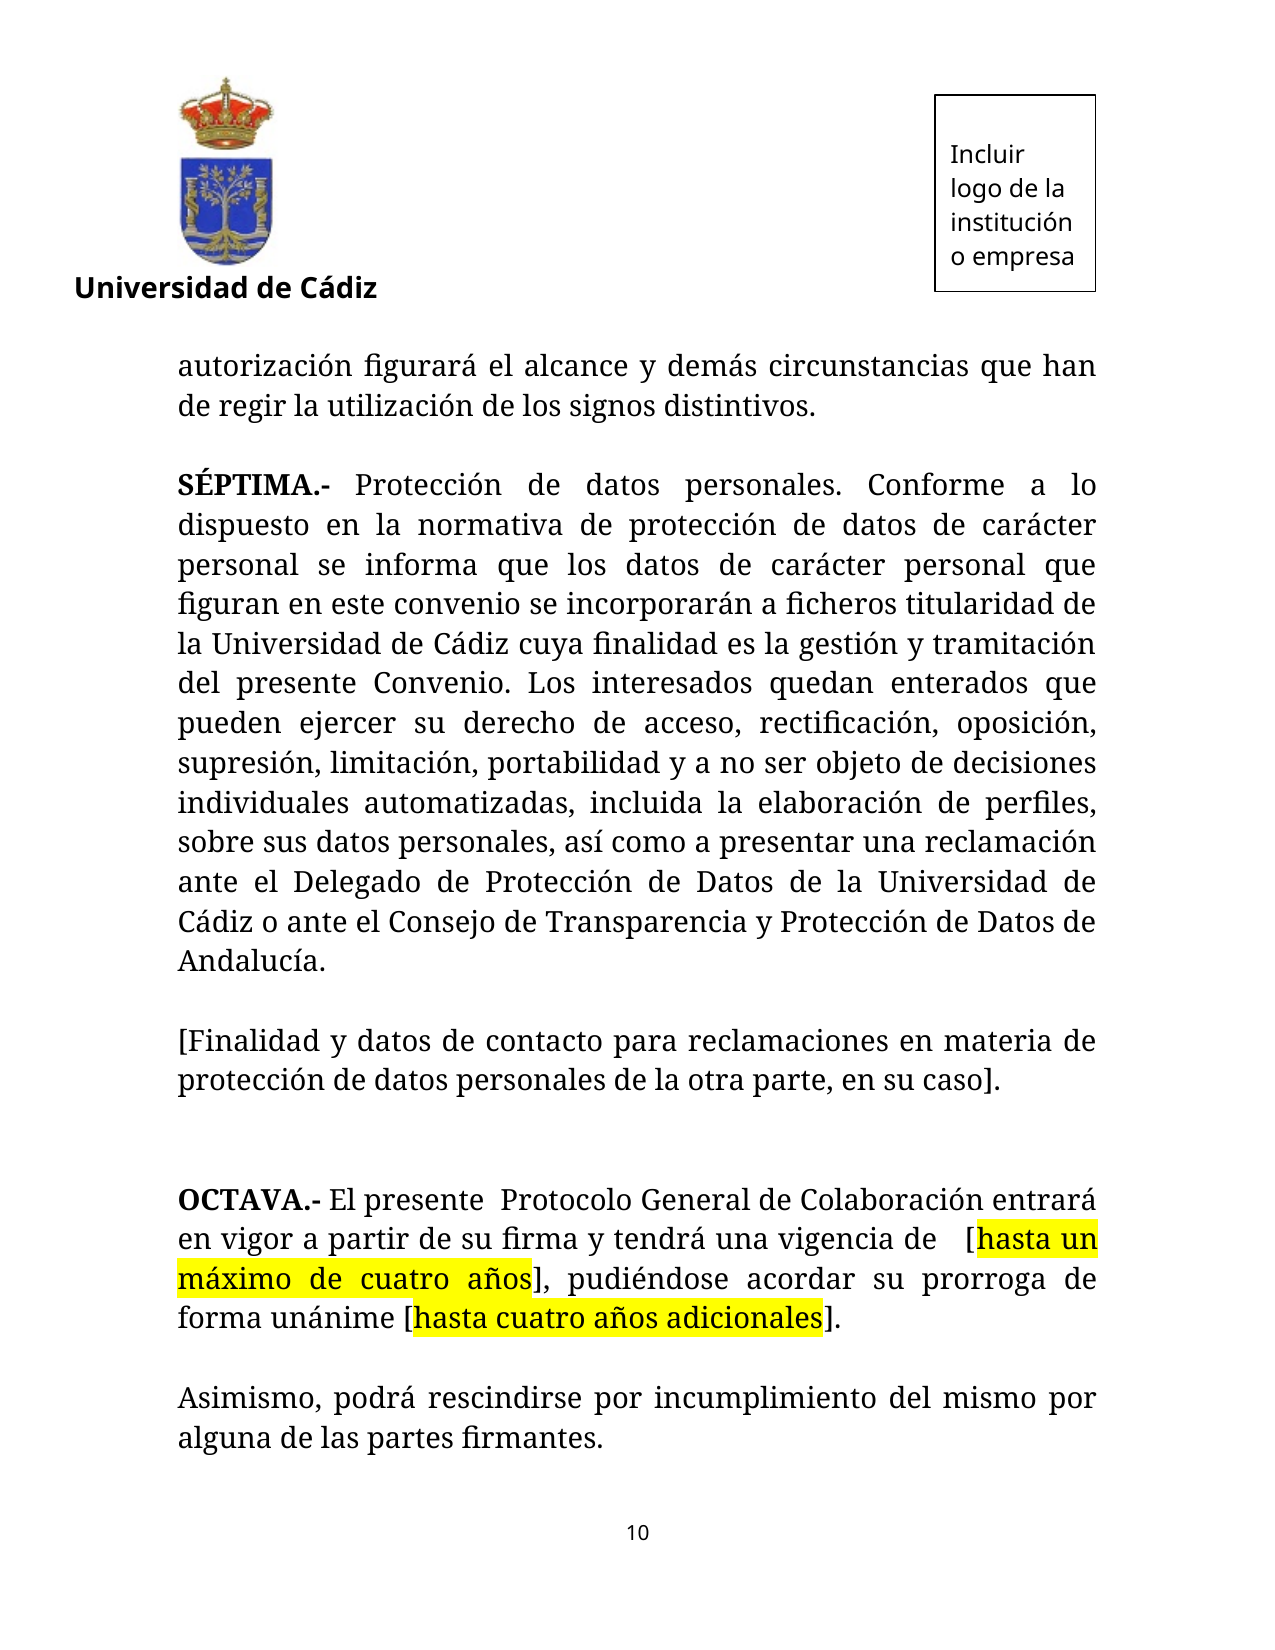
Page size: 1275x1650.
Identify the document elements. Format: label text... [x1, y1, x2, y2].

text Asimismo, podrá rescindirse por incumplimiento del mismo por alguna de las partes firmantes. [177, 1377, 1098, 1457]
picture [177, 75, 279, 267]
text OCTAVA.- El presente Protocolo General de Colaboración entrará en vigor a partir de su firma y tendrá una vigencia de [hasta un máximo de cuatro años], pudiéndose acordar su prorroga de forma unánime [hasta cuatro años adicionales]. [177, 1179, 1098, 1337]
text SÉPTIMA.- Protección de datos personales. Conforme a lo dispuesto en la normativa de protección de datos de carácter personal se informa que los datos de carácter personal que figuran en este convenio se incorporarán a ficheros titularidad de la Universidad de Cádiz cuya finalidad es la gestión y tramitación del presente Convenio. Los interesados quedan enterados que pueden ejercer su derecho de acceso, rectificación, oposición, supresión, limitación, portabilidad y a no ser objeto de decisiones individuales automatizadas, incluida la elaboración de perfiles, sobre sus datos personales, así como a presentar una reclamación ante el Delegado de Protección de Datos de la Universidad de Cádiz o ante el Consejo de Transparencia y Protección de Datos de Andalucía. [177, 464, 1098, 980]
text [Finalidad y datos de contacto para reclamaciones en materia de protección de datos personales de la otra parte, en su caso]. [177, 1020, 1098, 1099]
